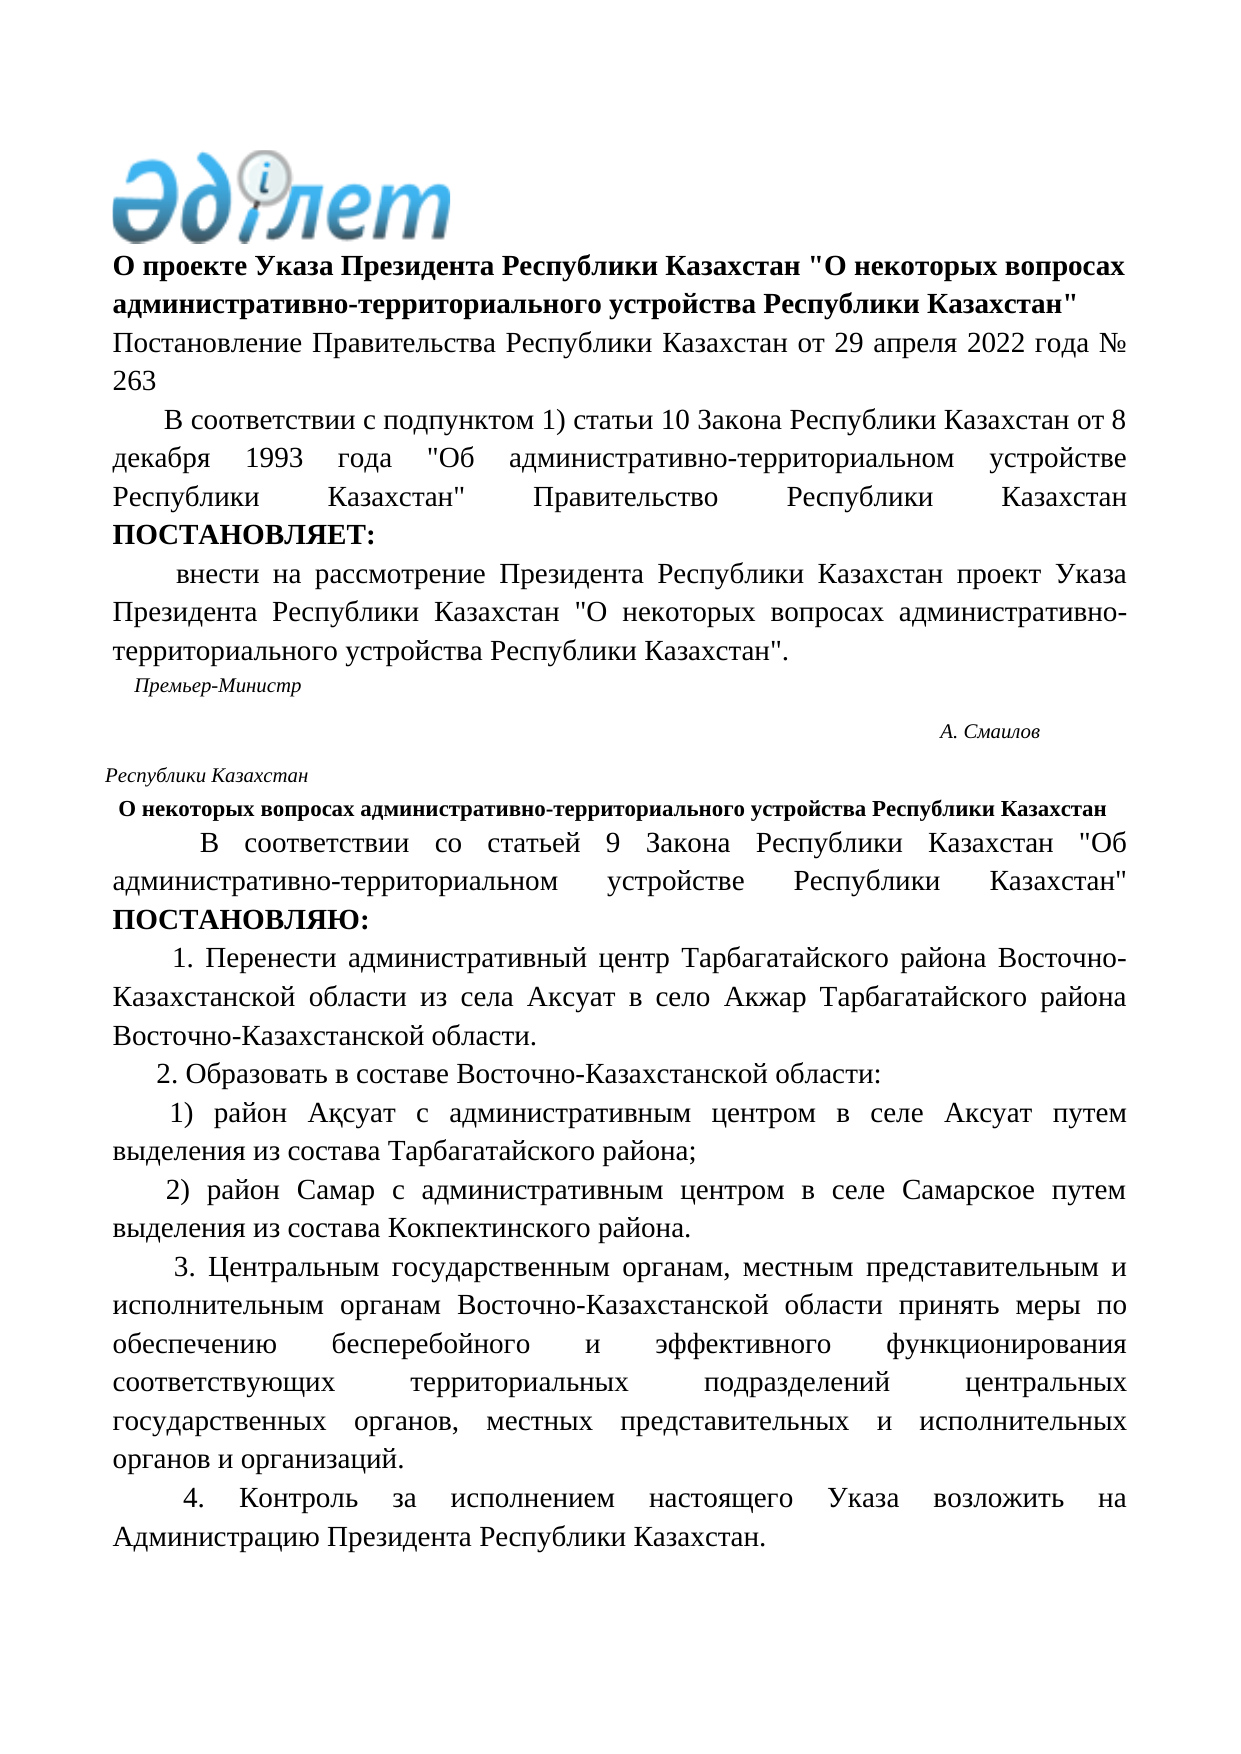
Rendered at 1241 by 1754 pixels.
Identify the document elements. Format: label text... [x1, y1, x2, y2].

text 1. Перенести административный центр Тарбагатайского района Восточно-Казахстанской области из села Аксуат в село Акжар Тарбагатайского района Восточно-Казахстанской области. [112, 941, 1128, 1051]
text В соответствии со статьей 9 Закона Республики Казахстан "Об административно-территориальном устройстве Республики Казахстан" ПОСТАНОВЛЯЮ: [112, 825, 1128, 936]
text 2) район Самар с административным центром в селе Самарское путем выделения из состава Кокпектинского района. [112, 1172, 1128, 1244]
text 3. Центральным государственным органам, местным представительным и исполнительным органам Восточно-Казахстанской области принять меры по обеспечению бесперебойного и эффективного функционирования соответствующих территориальных подразделений центральных государственных органов, местных представительных и исполнительных органов и организаций. [112, 1249, 1128, 1475]
text О некоторых вопросах административно-территориального устройства Республики Казахстан [112, 795, 1128, 821]
table_header А. Смаилов [939, 672, 1240, 795]
text О проекте Указа Президента Республики Казахстан "О некоторых вопросах административно-территориального устройства Республики Казахстан" [112, 248, 1128, 320]
text 2. Образовать в составе Восточно-Казахстанской области: [112, 1056, 1128, 1090]
text 4. Контроль за исполнением настоящего Указа возложить на Администрацию Президента Республики Казахстан. [112, 1480, 1128, 1552]
text Постановление Правительства Республики Казахстан от 29 апреля 2022 года № 263 [112, 325, 1128, 397]
text 1) район Ақсуат с административным центром в селе Аксуат путем выделения из состава Тарбагатайского района; [112, 1095, 1128, 1167]
text В соответствии с подпунктом 1) статьи 10 Закона Республики Казахстан от 8 декабря 1993 года "Об административно-территориальном устройстве Республики Казахстан" Правительство Республики Казахстан ПОСТАНОВЛЯЕТ: [112, 402, 1128, 551]
text внести на рассмотрение Президента Республики Казахстан проект Указа Президента Республики Казахстан "О некоторых вопросах административно-территориального устройства Республики Казахстан". [112, 556, 1128, 667]
table_header Премьер-Министр Республики Казахстан [101, 672, 939, 795]
picture [112, 150, 451, 244]
